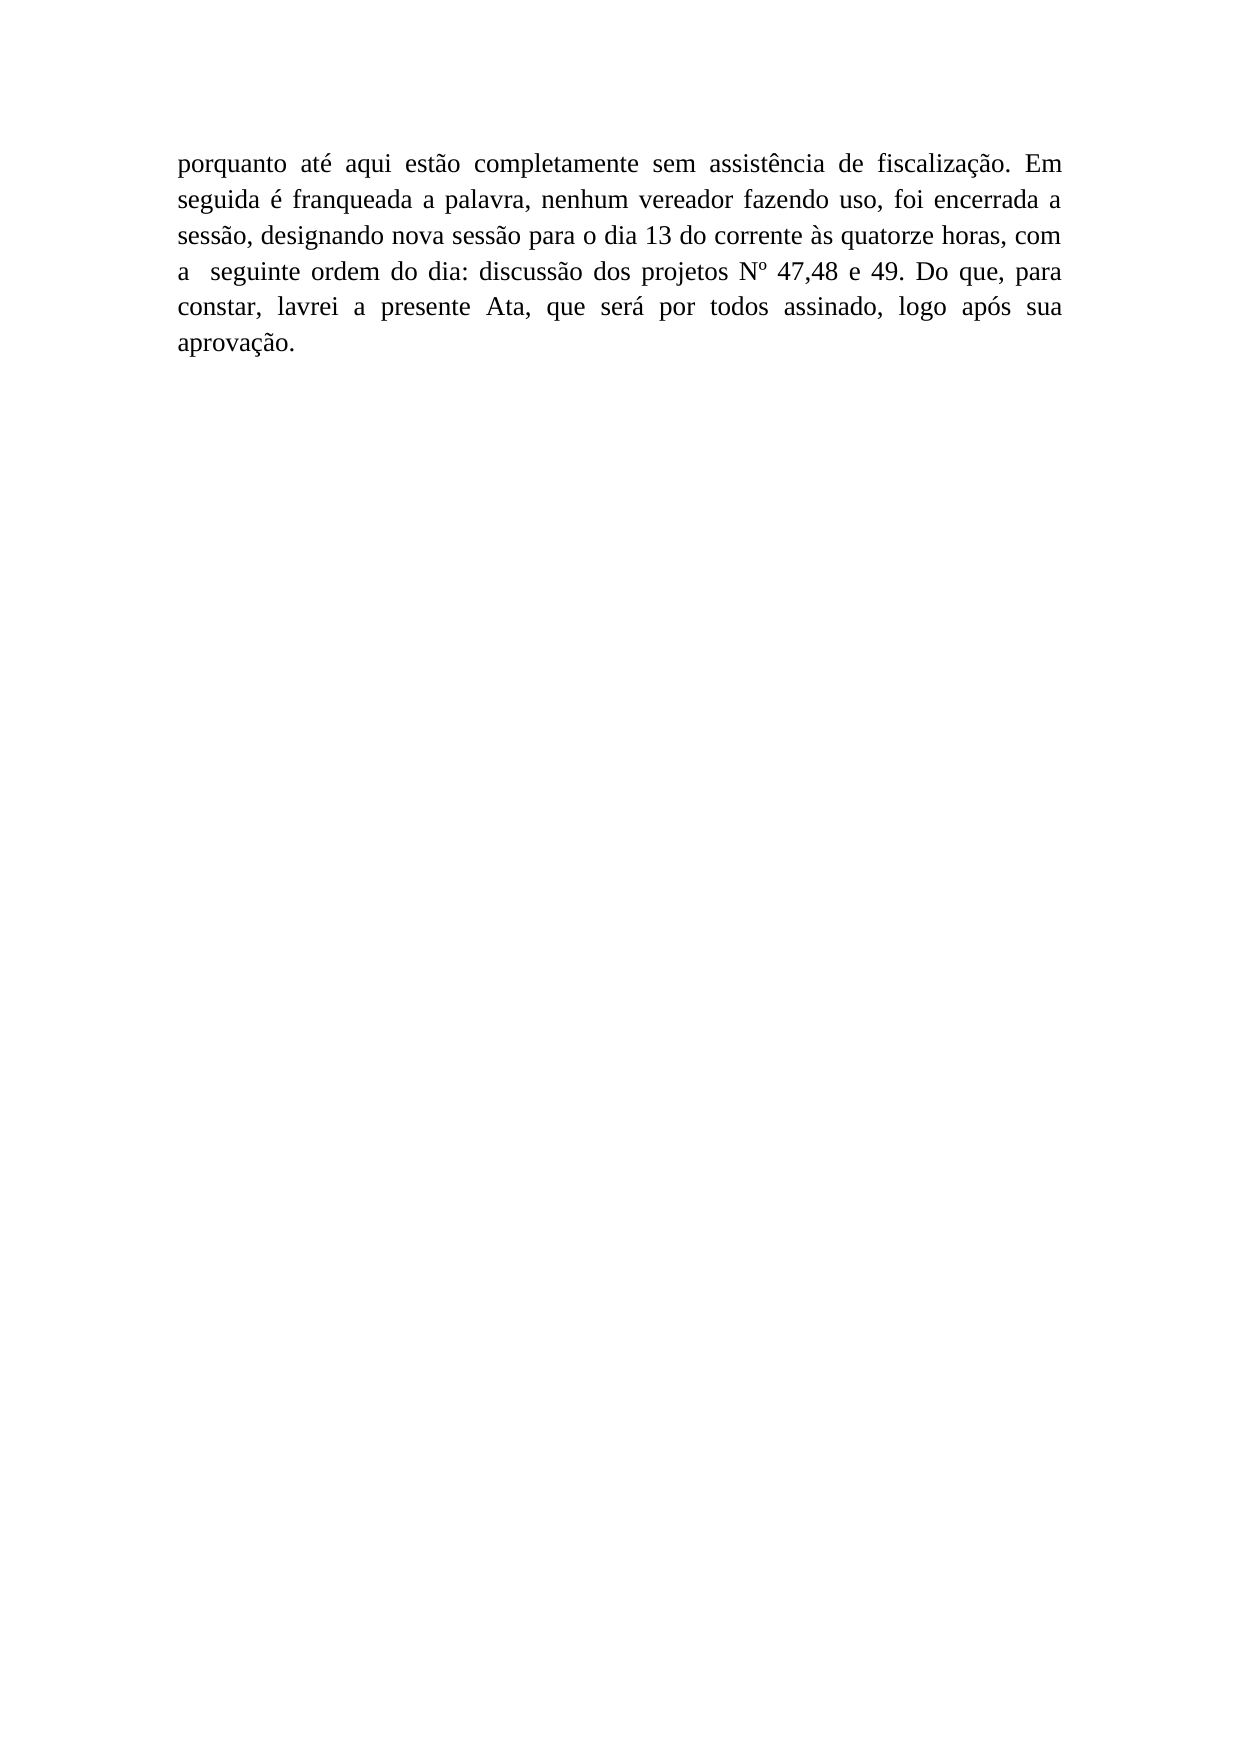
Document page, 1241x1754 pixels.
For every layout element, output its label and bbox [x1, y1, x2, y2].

text [177, 148, 1063, 357]
